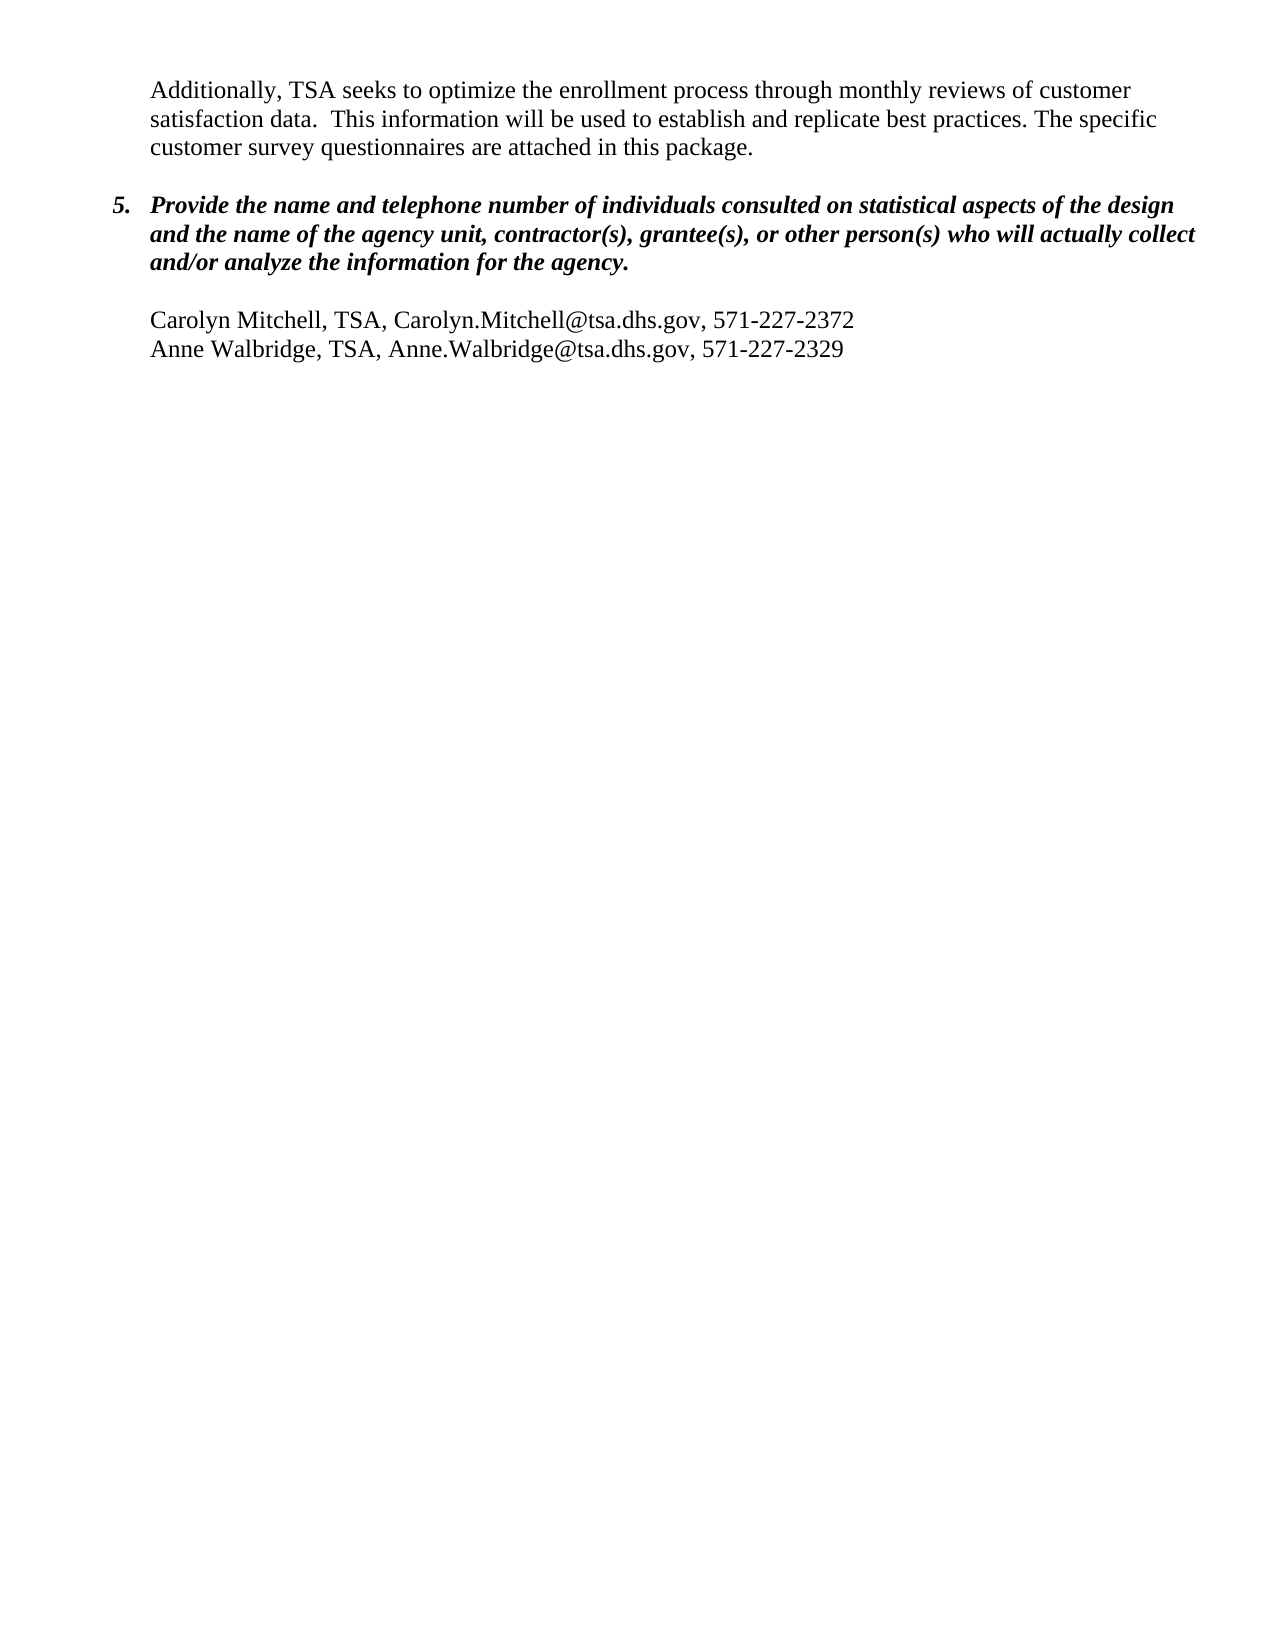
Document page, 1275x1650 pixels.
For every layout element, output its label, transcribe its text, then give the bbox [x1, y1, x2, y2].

list Provide the name and telephone number of individuals consulted on statistical aspects of the design and the name of the agency unit, contractor(s), grantee(s), or other person(s) who will actually collect and/or analyze the information for the agency. [112, 190, 1200, 276]
text Anne Walbridge, TSA, Anne.Walbridge@tsa.dhs.gov, 571-227-2329 [150, 334, 1200, 362]
text Additionally, TSA seeks to optimize the enrollment process through monthly reviews of customer satisfaction data. This information will be used to establish and replicate best practices. The specific customer survey questionnaires are attached in this package. [150, 75, 1200, 161]
text Carolyn Mitchell, TSA, Carolyn.Mitchell@tsa.dhs.gov, 571-227-2372 [150, 305, 1200, 334]
